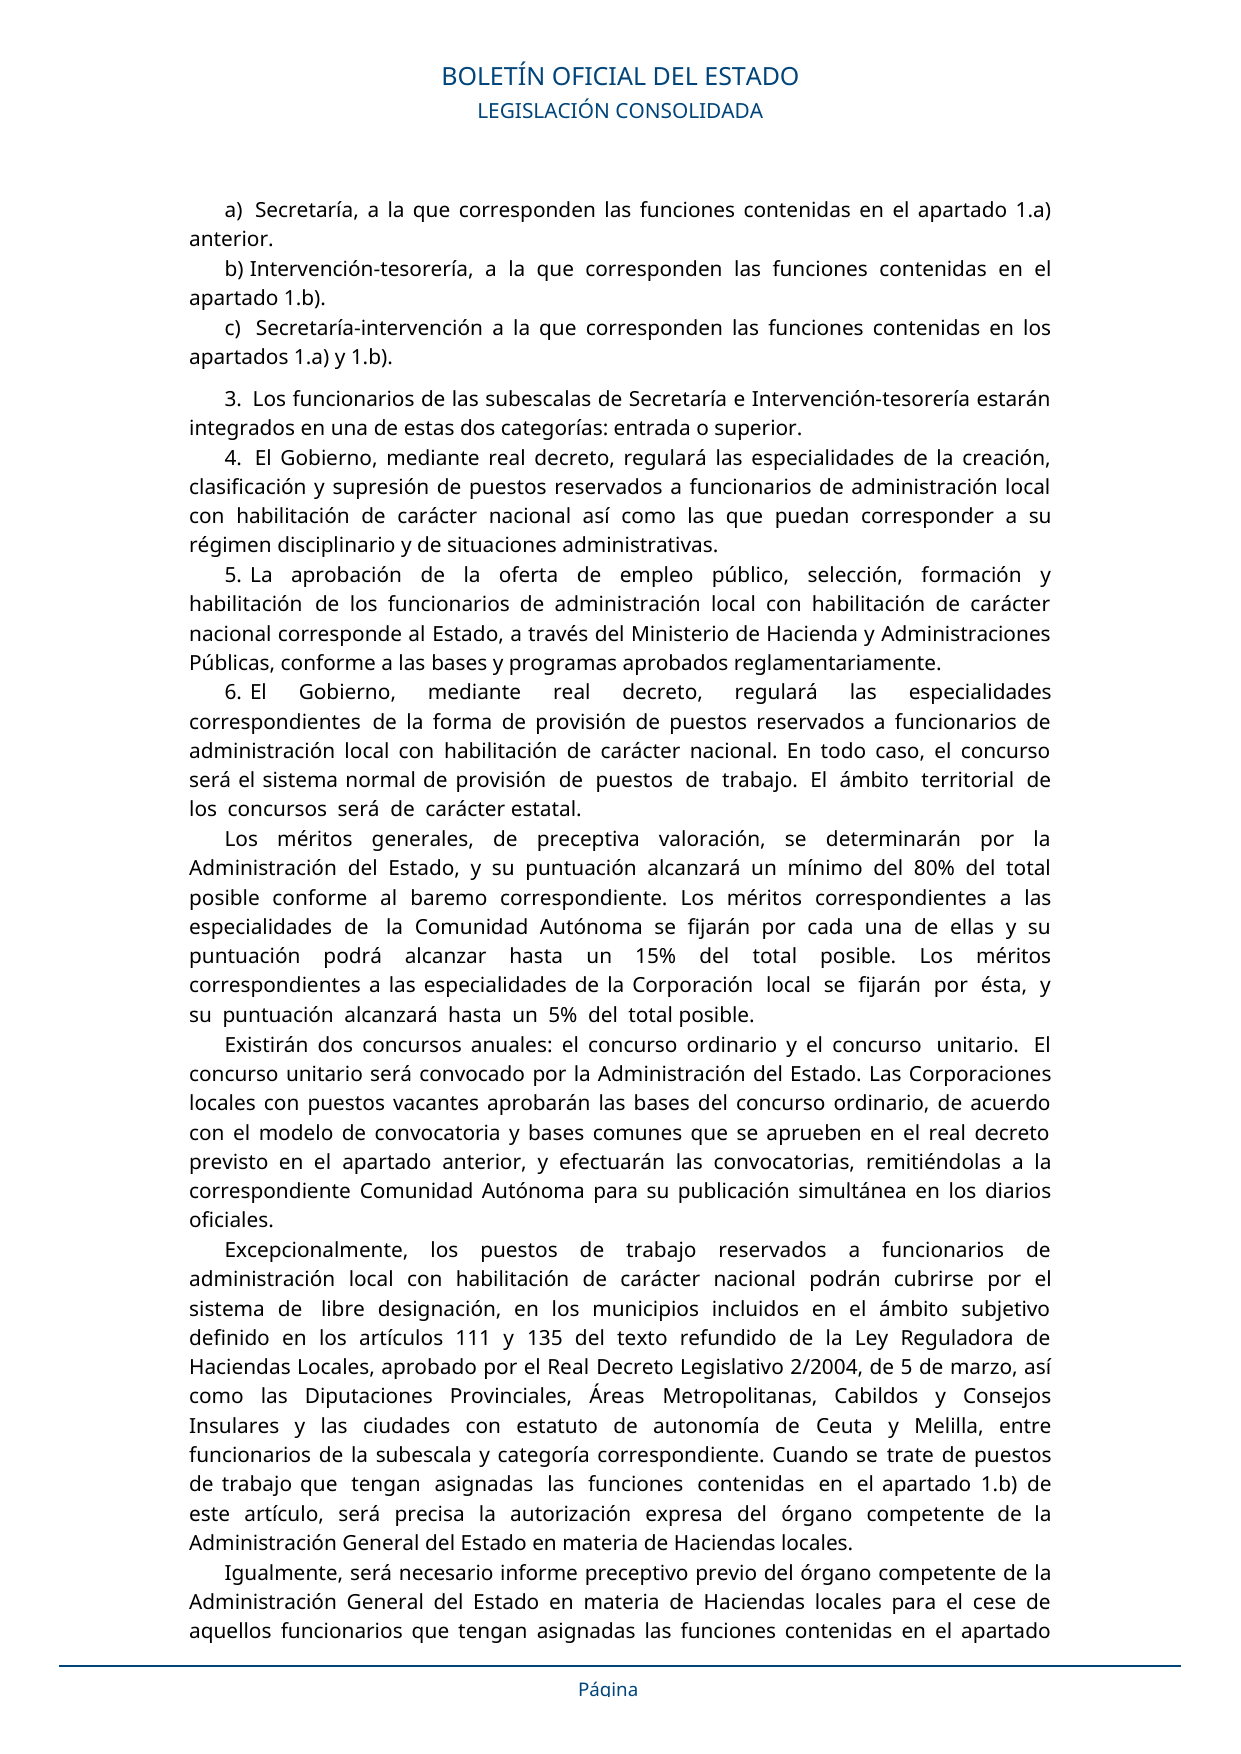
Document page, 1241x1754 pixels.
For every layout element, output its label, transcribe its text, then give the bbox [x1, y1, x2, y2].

text Excepcionalmente, los puestos de trabajo reservados a funcionarios de administración local con habilitación de carácter nacional podrán cubrirse por el sistema de libre designación, en los municipios incluidos en el ámbito subjetivo definido en los artículos 111 y 135 del texto refundido de la Ley Reguladora de Haciendas Locales, aprobado por el Real Decreto Legislativo 2/2004, de 5 de marzo, así como las Diputaciones Provinciales, Áreas Metropolitanas, Cabildos y Consejos Insulares y las ciudades con estatuto de autonomía de Ceuta y Melilla, entre funcionarios de la subescala y categoría correspondiente. Cuando se trate de puestos de trabajo que tengan asignadas las funciones contenidas en el apartado 1.b) de este artículo, será precisa la autorización expresa del órgano competente de la Administración General del Estado en materia de Haciendas locales. [189, 1235, 1052, 1556]
list Secretaría, a la que corresponden las funciones contenidas en el apartado 1.a) anterior. [189, 195, 1051, 253]
list Intervención-tesorería, a la que corresponden las funciones contenidas en el apartado 1.b). [189, 254, 1052, 312]
list El Gobierno, mediante real decreto, regulará las especialidades de la creación, clasificación y supresión de puestos reservados a funcionarios de administración local con habilitación de carácter nacional así como las que puedan corresponder a su régimen disciplinario y de situaciones administrativas. [189, 443, 1051, 559]
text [189, 1558, 1051, 1645]
text Existirán dos concursos anuales: el concurso ordinario y el concurso unitario. El concurso unitario será convocado por la Administración del Estado. Las Corporaciones locales con puestos vacantes aprobarán las bases del concurso ordinario, de acuerdo con el modelo de convocatoria y bases comunes que se aprueben en el real decreto previsto en el apartado anterior, y efectuarán las convocatorias, remitiéndolas a la correspondiente Comunidad Autónoma para su publicación simultánea en los diarios oficiales. [189, 1030, 1051, 1234]
list El Gobierno, mediante real decreto, regulará las especialidades correspondientes de la forma de provisión de puestos reservados a funcionarios de administración local con habilitación de carácter nacional. En todo caso, el concurso será el sistema normal de provisión de puestos de trabajo. El ámbito territorial de los concursos será de carácter estatal. [189, 677, 1052, 823]
text Los méritos generales, de preceptiva valoración, se determinarán por la Administración del Estado, y su puntuación alcanzará un mínimo del 80% del total posible conforme al baremo correspondiente. Los méritos correspondientes a las especialidades de la Comunidad Autónoma se fijarán por cada una de ellas y su puntuación podrá alcanzar hasta un 15% del total posible. Los méritos correspondientes a las especialidades de la Corporación local se fijarán por ésta, y su puntuación alcanzará hasta un 5% del total posible. [189, 824, 1051, 1028]
list Secretaría-intervención a la que corresponden las funciones contenidas en los apartados 1.a) y 1.b). [189, 313, 1051, 370]
list Los funcionarios de las subescalas de Secretaría e Intervención-tesorería estarán integrados en una de estas dos categorías: entrada o superior. [189, 384, 1052, 442]
list La aprobación de la oferta de empleo público, selección, formación y habilitación de los funcionarios de administración local con habilitación de carácter nacional corresponde al Estado, a través del Ministerio de Hacienda y Administraciones Públicas, conforme a las bases y programas aprobados reglamentariamente. [189, 560, 1051, 676]
